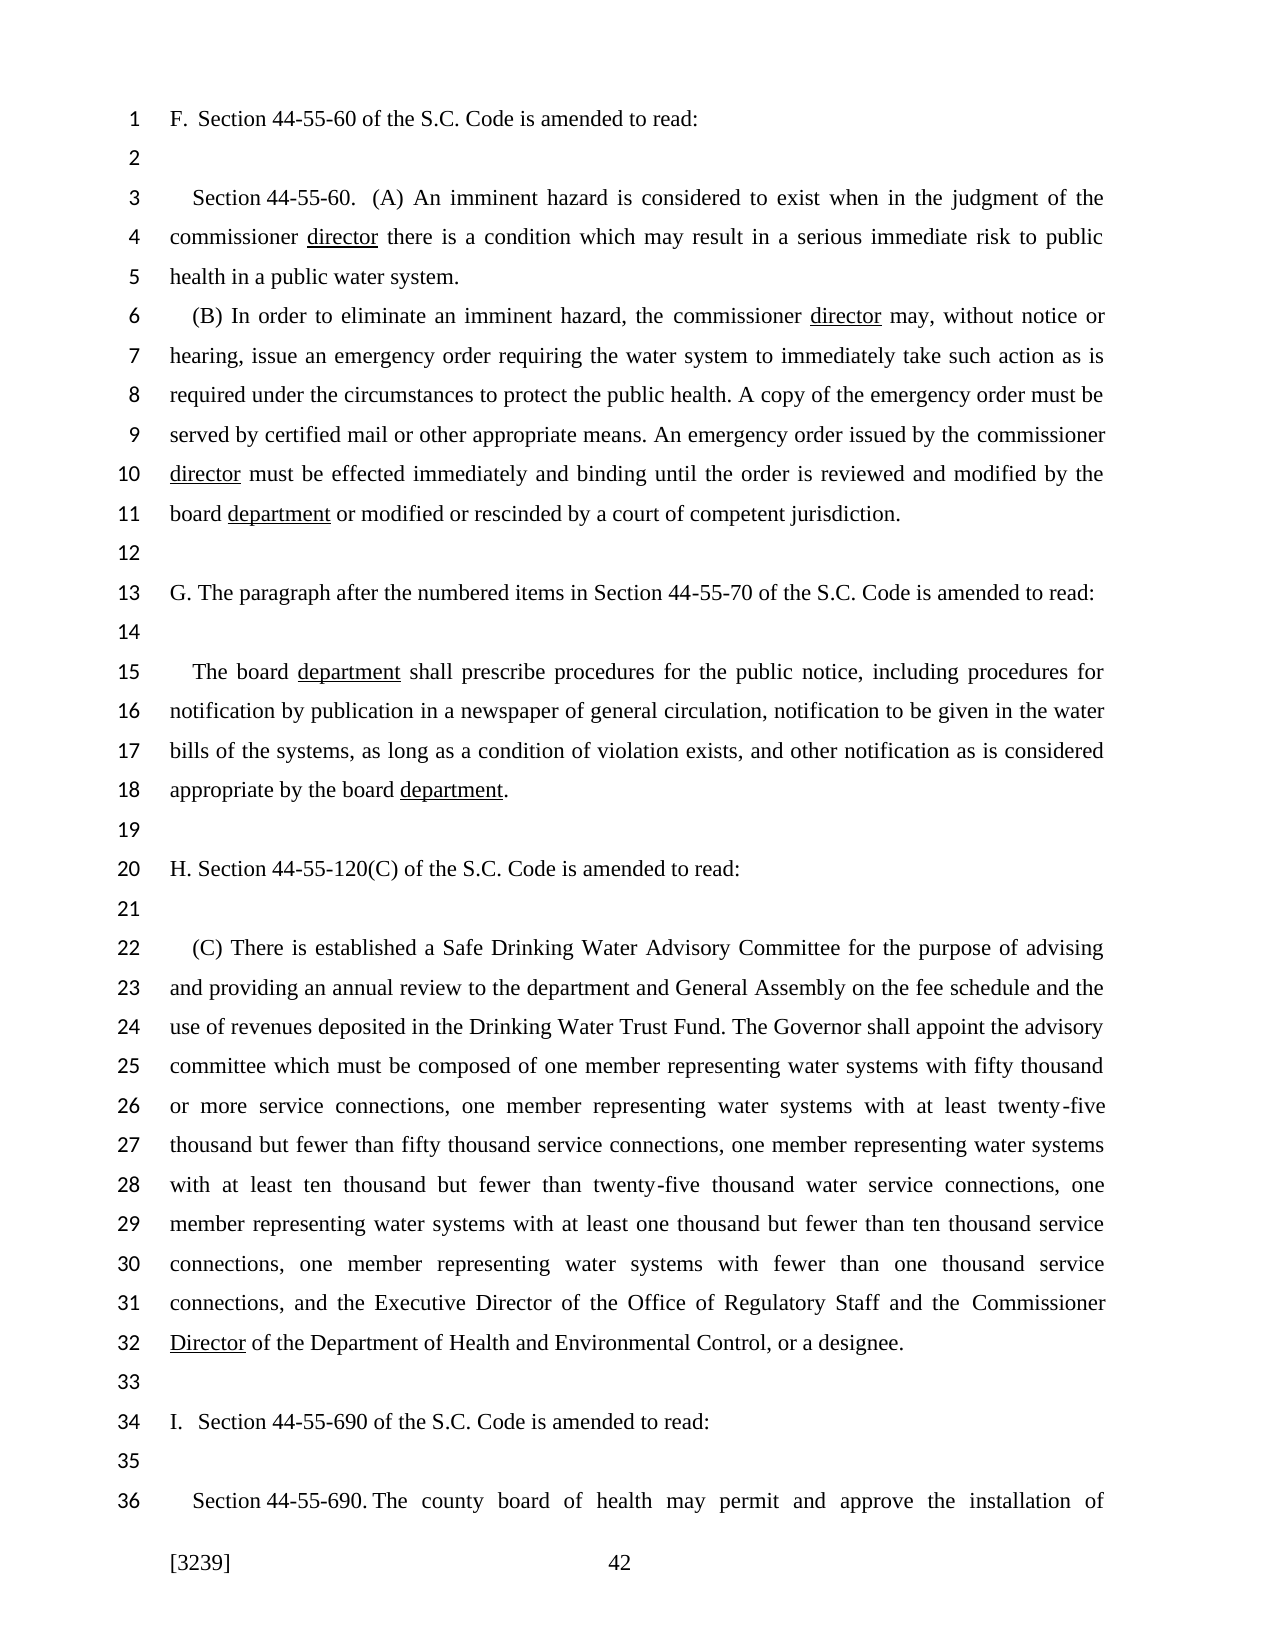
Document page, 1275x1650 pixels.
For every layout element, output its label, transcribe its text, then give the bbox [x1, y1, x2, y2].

text The board department shall prescribe procedures for the public notice, including procedures for notification by publication in a newspaper of general circulation, notification to be given in the water bills of the systems, as long as a condition of violation exists, and other notification as is considered appropriate by the board department. [169, 658, 1106, 802]
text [169, 1487, 1106, 1513]
text G. The paragraph after the numbered items in Section 44-55-70 of the S.C. Code is amended to read: [169, 579, 1106, 605]
text I. Section 44-55-690 of the S.C. Code is amended to read: [169, 1408, 1106, 1434]
text H. Section 44-55-120(C) of the S.C. Code is amended to read: [169, 855, 1106, 881]
text (C) There is established a Safe Drinking Water Advisory Committee for the purpose of advising and providing an annual review to the department and General Assembly on the fee schedule and the use of revenues deposited in the Drinking Water Trust Fund. The Governor shall appoint the advisory committee which must be composed of one member representing water systems with fifty thousand or more service connections, one member representing water systems with at least twenty-five thousand but fewer than fifty thousand service connections, one member representing water systems with at least ten thousand but fewer than twenty-five thousand water service connections, one member representing water systems with at least one thousand but fewer than ten thousand service connections, one member representing water systems with fewer than one thousand service connections, and the Executive Director of the Office of Regulatory Staff and the Commissioner Director of the Department of Health and Environmental Control, or a designee. [169, 934, 1106, 1355]
text (B) In order to eliminate an imminent hazard, the commissioner director may, without notice or hearing, issue an emergency order requiring the water system to immediately take such action as is required under the circumstances to protect the public health. A copy of the emergency order must be served by certified mail or other appropriate means. An emergency order issued by the commissioner director must be effected immediately and binding until the order is reviewed and modified by the board department or modified or rescinded by a court of competent jurisdiction. [169, 302, 1106, 526]
text Section 44-55-60. (A) An imminent hazard is considered to exist when in the judgment of the commissioner director there is a condition which may result in a serious immediate risk to public health in a public water system. [169, 184, 1106, 289]
text F. Section 44-55-60 of the S.C. Code is amended to read: [169, 105, 1106, 131]
